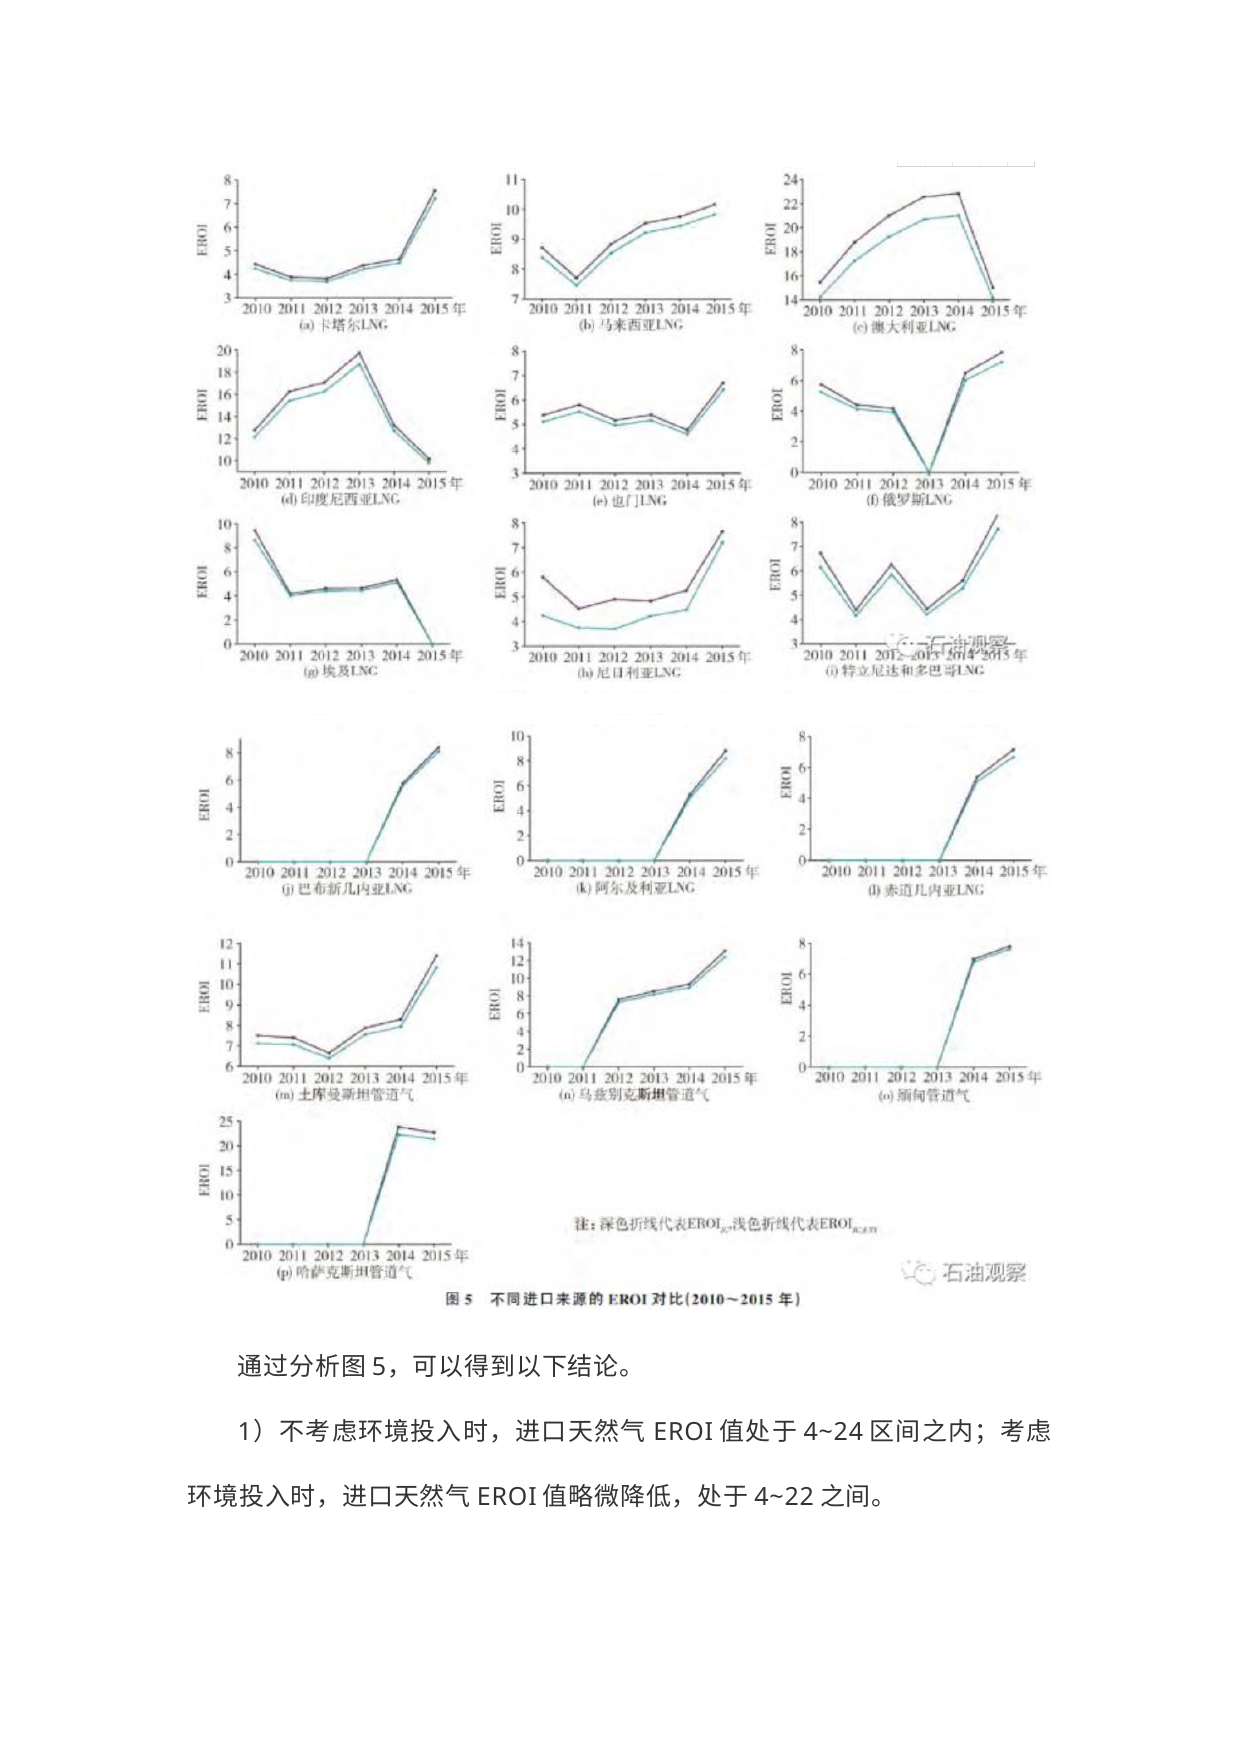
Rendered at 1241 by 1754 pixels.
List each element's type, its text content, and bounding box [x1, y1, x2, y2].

picture [187, 714, 1053, 1315]
text 通过分析图5，可以得到以下结论。 [187, 1332, 1053, 1397]
picture [187, 162, 1053, 693]
text 1）不考虑环境投入时，进口天然气EROI值处于4~24区间之内；考虑环境投入时，进口天然气EROI值略微降低，处于4~22之间。 [187, 1397, 1053, 1527]
